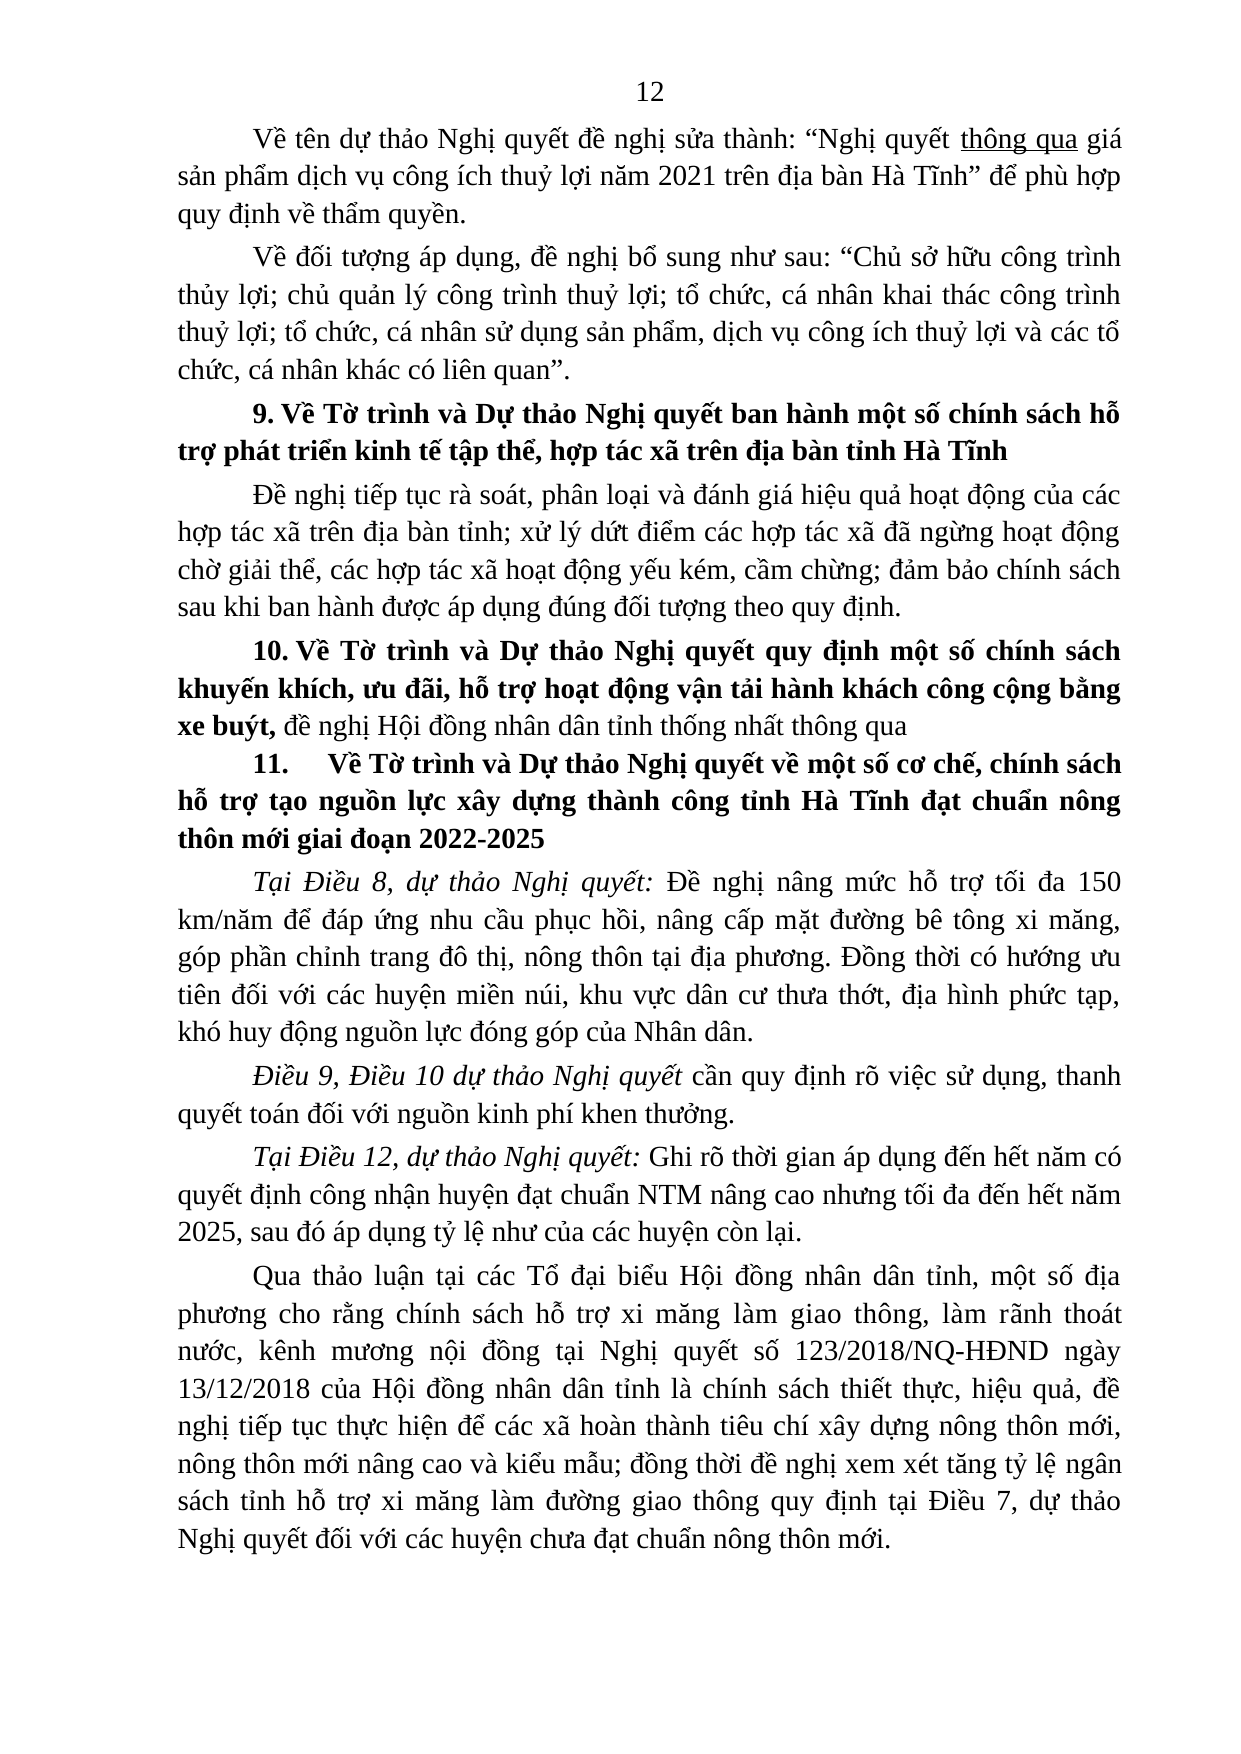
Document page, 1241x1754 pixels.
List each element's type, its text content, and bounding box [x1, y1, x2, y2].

text Tại Điều 8, dự thảo Nghị quyết: Đề nghị nâng mức hỗ trợ tối đa 150 km/năm để đáp ứng nhu cầu phục hồi, nâng cấp mặt đường bê tông xi măng, góp phần chỉnh trang đô thị, nông thôn tại địa phương. Đồng thời có hướng ưu tiên đối với các huyện miền núi, khu vực dân cư thưa thớt, địa hình phức tạp, khó huy động nguồn lực đóng góp của Nhân dân. [177, 862, 1122, 1049]
text Điều 9, Điều 10 dự thảo Nghị quyết cần quy định rõ việc sử dụng, thanh quyết toán đối với nguồn kinh phí khen thưởng. [177, 1056, 1122, 1131]
list Về Tờ trình và Dự thảo Nghị quyết quy định một số chính sách khuyến khích, ưu đãi, hỗ trợ hoạt động vận tải hành khách công cộng bằng xe buýt, đề nghị Hội đồng nhân dân tỉnh thống nhất thông qua [177, 631, 1122, 743]
text Tại Điều 12, dự thảo Nghị quyết: Ghi rõ thời gian áp dụng đến hết năm có quyết định công nhận huyện đạt chuẩn NTM nâng cao nhưng tối đa đến hết năm 2025, sau đó áp dụng tỷ lệ như của các huyện còn lại. [177, 1137, 1122, 1249]
text Về tên dự thảo Nghị quyết đề nghị sửa thành: “Nghị quyết thông qua giá sản phẩm dịch vụ công ích thuỷ lợi năm 2021 trên địa bàn Hà Tĩnh” để phù hợp quy định về thẩm quyền. [177, 118, 1122, 231]
text Đề nghị tiếp tục rà soát, phân loại và đánh giá hiệu quả hoạt động của các hợp tác xã trên địa bàn tỉnh; xử lý dứt điểm các hợp tác xã đã ngừng hoạt động chờ giải thể, các hợp tác xã hoạt động yếu kém, cầm chừng; đảm bảo chính sách sau khi ban hành được áp dụng đúng đối tượng theo quy định. [177, 474, 1122, 624]
text Về đối tượng áp dụng, đề nghị bổ sung như sau: “Chủ sở hữu công trình thủy lợi; chủ quản lý công trình thuỷ lợi; tổ chức, cá nhân khai thác công trình thuỷ lợi; tổ chức, cá nhân sử dụng sản phẩm, dịch vụ công ích thuỷ lợi và các tổ chức, cá nhân khác có liên quan”. [177, 237, 1122, 387]
list Về Tờ trình và Dự thảo Nghị quyết về một số cơ chế, chính sách hỗ trợ tạo nguồn lực xây dựng thành công tỉnh Hà Tĩnh đạt chuẩn nông thôn mới giai đoạn 2022-2025 [177, 743, 1122, 856]
text Qua thảo luận tại các Tổ đại biểu Hội đồng nhân dân tỉnh, một số địa phương cho rằng chính sách hỗ trợ xi măng làm giao thông, làm rãnh thoát nước, kênh mương nội đồng tại Nghị quyết số 123/2018/NQ-HĐND ngày 13/12/2018 của Hội đồng nhân dân tỉnh là chính sách thiết thực, hiệu quả, đề nghị tiếp tục thực hiện để các xã hoàn thành tiêu chí xây dựng nông thôn mới, nông thôn mới nâng cao và kiểu mẫu; đồng thời đề nghị xem xét tăng tỷ lệ ngân sách tỉnh hỗ trợ xi măng làm đường giao thông quy định tại Điều 7, dự thảo Nghị quyết đối với các huyện chưa đạt chuẩn nông thôn mới. [177, 1256, 1122, 1556]
list Về Tờ trình và Dự thảo Nghị quyết ban hành một số chính sách hỗ trợ phát triển kinh tế tập thể, hợp tác xã trên địa bàn tỉnh Hà Tĩnh [177, 393, 1122, 468]
